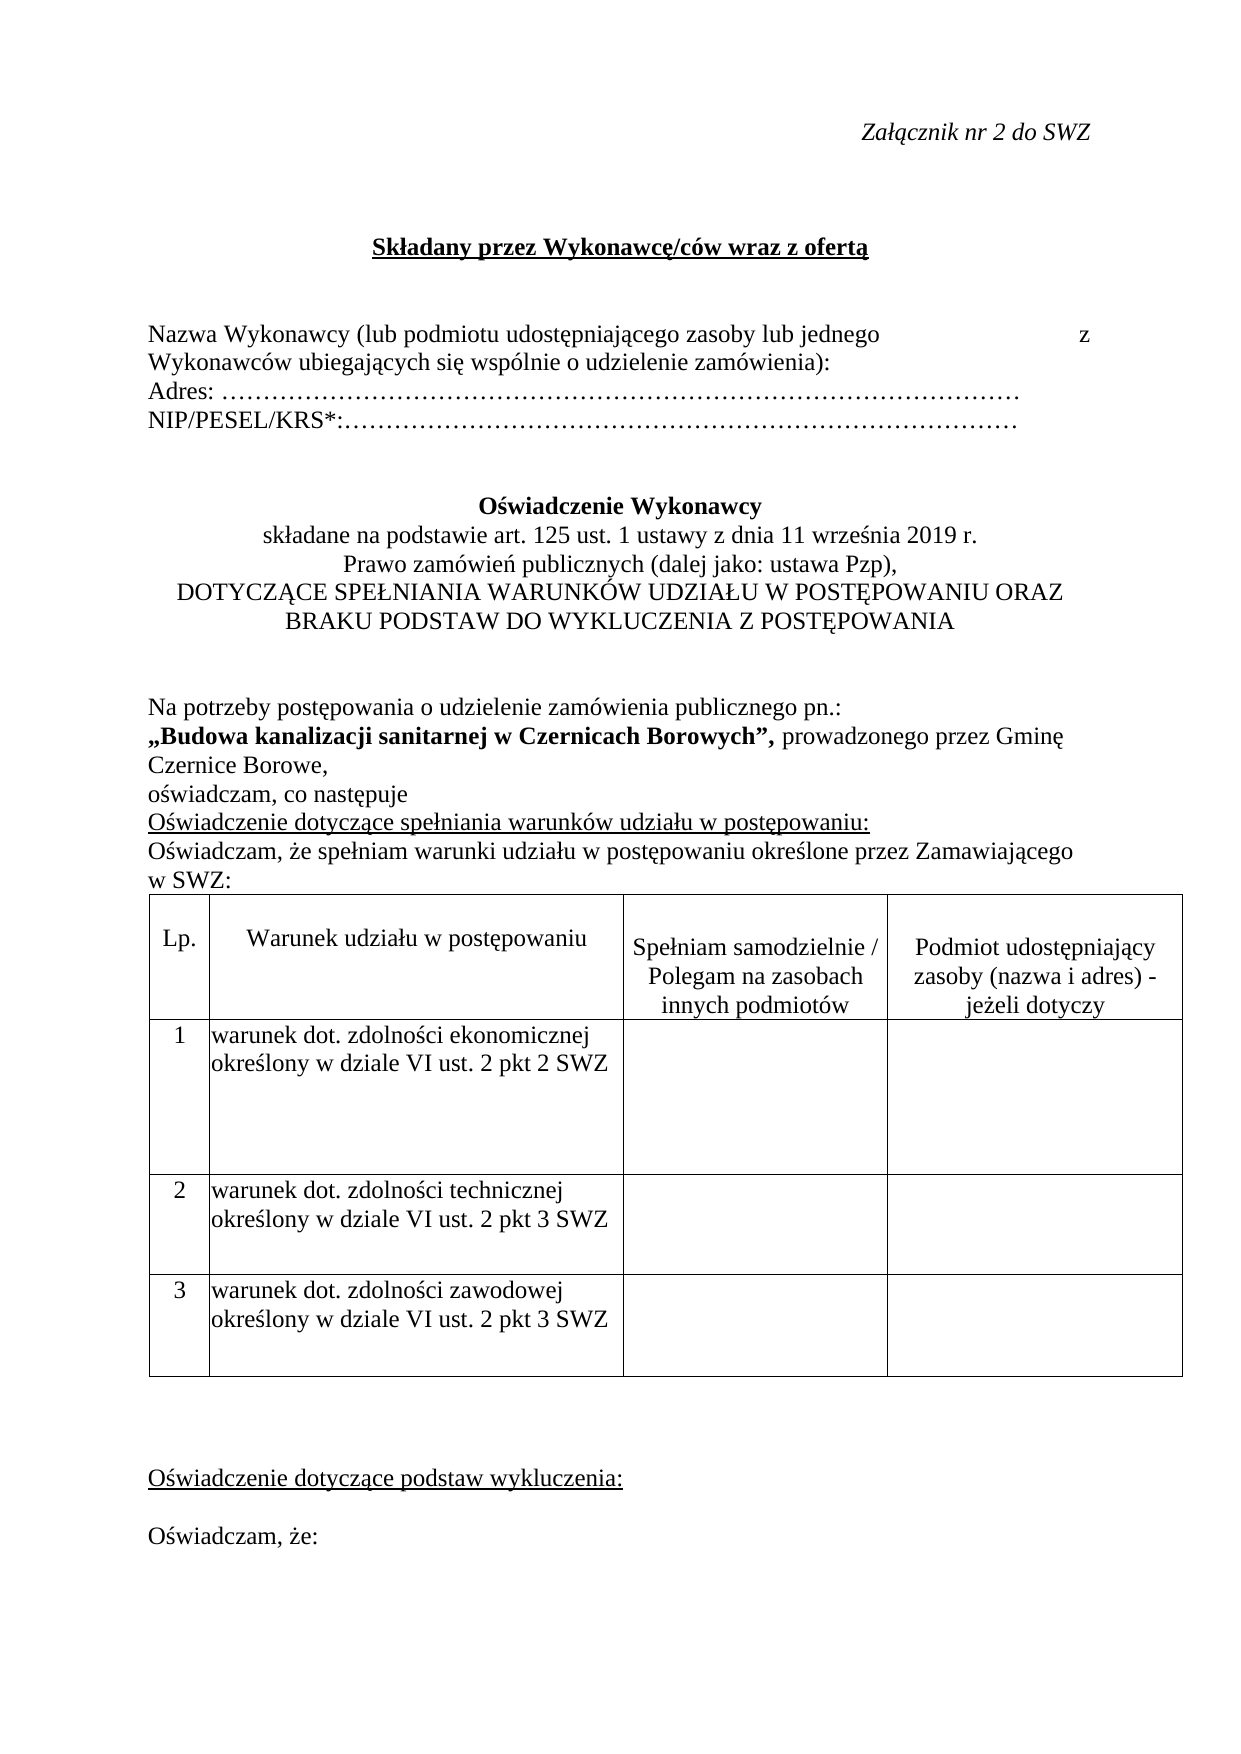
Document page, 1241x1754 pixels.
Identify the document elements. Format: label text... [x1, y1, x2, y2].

table_header Warunek udziału w postępowaniu [210, 895, 623, 1019]
table_cell [624, 1020, 887, 1174]
table_cell 3 [150, 1275, 209, 1376]
table_cell warunek dot. zdolności ekonomicznej określony w dziale VI ust. 2 pkt 2 SWZ [210, 1020, 623, 1174]
text składane na podstawie art. 125 ust. 1 ustawy z dnia 11 września 2019 r. [148, 520, 1092, 549]
table_cell [888, 1175, 1182, 1274]
text DOTYCZĄCE SPEŁNIANIA WARUNKÓW UDZIAŁU W POSTĘPOWANIU ORAZ BRAKU PODSTAW DO WYKLUCZENIA Z POSTĘPOWANIA [148, 577, 1092, 635]
table_cell 1 [150, 1020, 209, 1174]
table_cell [624, 1175, 887, 1274]
text „Budowa kanalizacji sanitarnej w Czernicach Borowych”, prowadzonego przez Gminę Czernice Borowe, [148, 721, 1092, 779]
text NIP/PESEL/KRS*:……………………………………………………………………… [148, 405, 1092, 434]
text Na potrzeby postępowania o udzielenie zamówienia publicznego pn.: [148, 692, 1092, 721]
text Oświadczam, że spełniam warunki udziału w postępowaniu określone przez Zamawiającego w SWZ: [148, 836, 1092, 894]
table_cell warunek dot. zdolności technicznej określony w dziale VI ust. 2 pkt 3 SWZ [210, 1175, 623, 1274]
table_cell [624, 1275, 887, 1376]
table_cell [888, 1020, 1182, 1174]
text Adres: …………………………………………………………………………………… [148, 376, 1092, 405]
text Oświadczenie dotyczące spełniania warunków udziału w postępowaniu: [148, 807, 1092, 836]
text Nazwa Wykonawcy (lub podmiotu udostępniającego zasoby lub jednego z Wykonawców ubiegających się wspólnie o udzielenie zamówienia): [148, 319, 1092, 376]
table_cell warunek dot. zdolności zawodowej określony w dziale VI ust. 2 pkt 3 SWZ [210, 1275, 623, 1376]
text Prawo zamówień publicznych (dalej jako: ustawa Pzp), [148, 549, 1092, 577]
table_cell [888, 1275, 1182, 1376]
text Oświadczam, że: [148, 1521, 1092, 1549]
table_header Podmiot udostępniający zasoby (nazwa i adres) - jeżeli dotyczy [888, 895, 1182, 1019]
text Składany przez Wykonawcę/ców wraz z ofertą [148, 232, 1092, 261]
text oświadczam, co następuje [148, 779, 1092, 807]
text Oświadczenie dotyczące podstaw wykluczenia: [148, 1463, 1092, 1492]
table_cell 2 [150, 1175, 209, 1274]
table_header Lp. [150, 895, 209, 1019]
text Oświadczenie Wykonawcy [148, 491, 1092, 520]
table_header Spełniam samodzielnie / Polegam na zasobach innych podmiotów [624, 895, 887, 1019]
text Załącznik nr 2 do SWZ [148, 117, 1092, 146]
